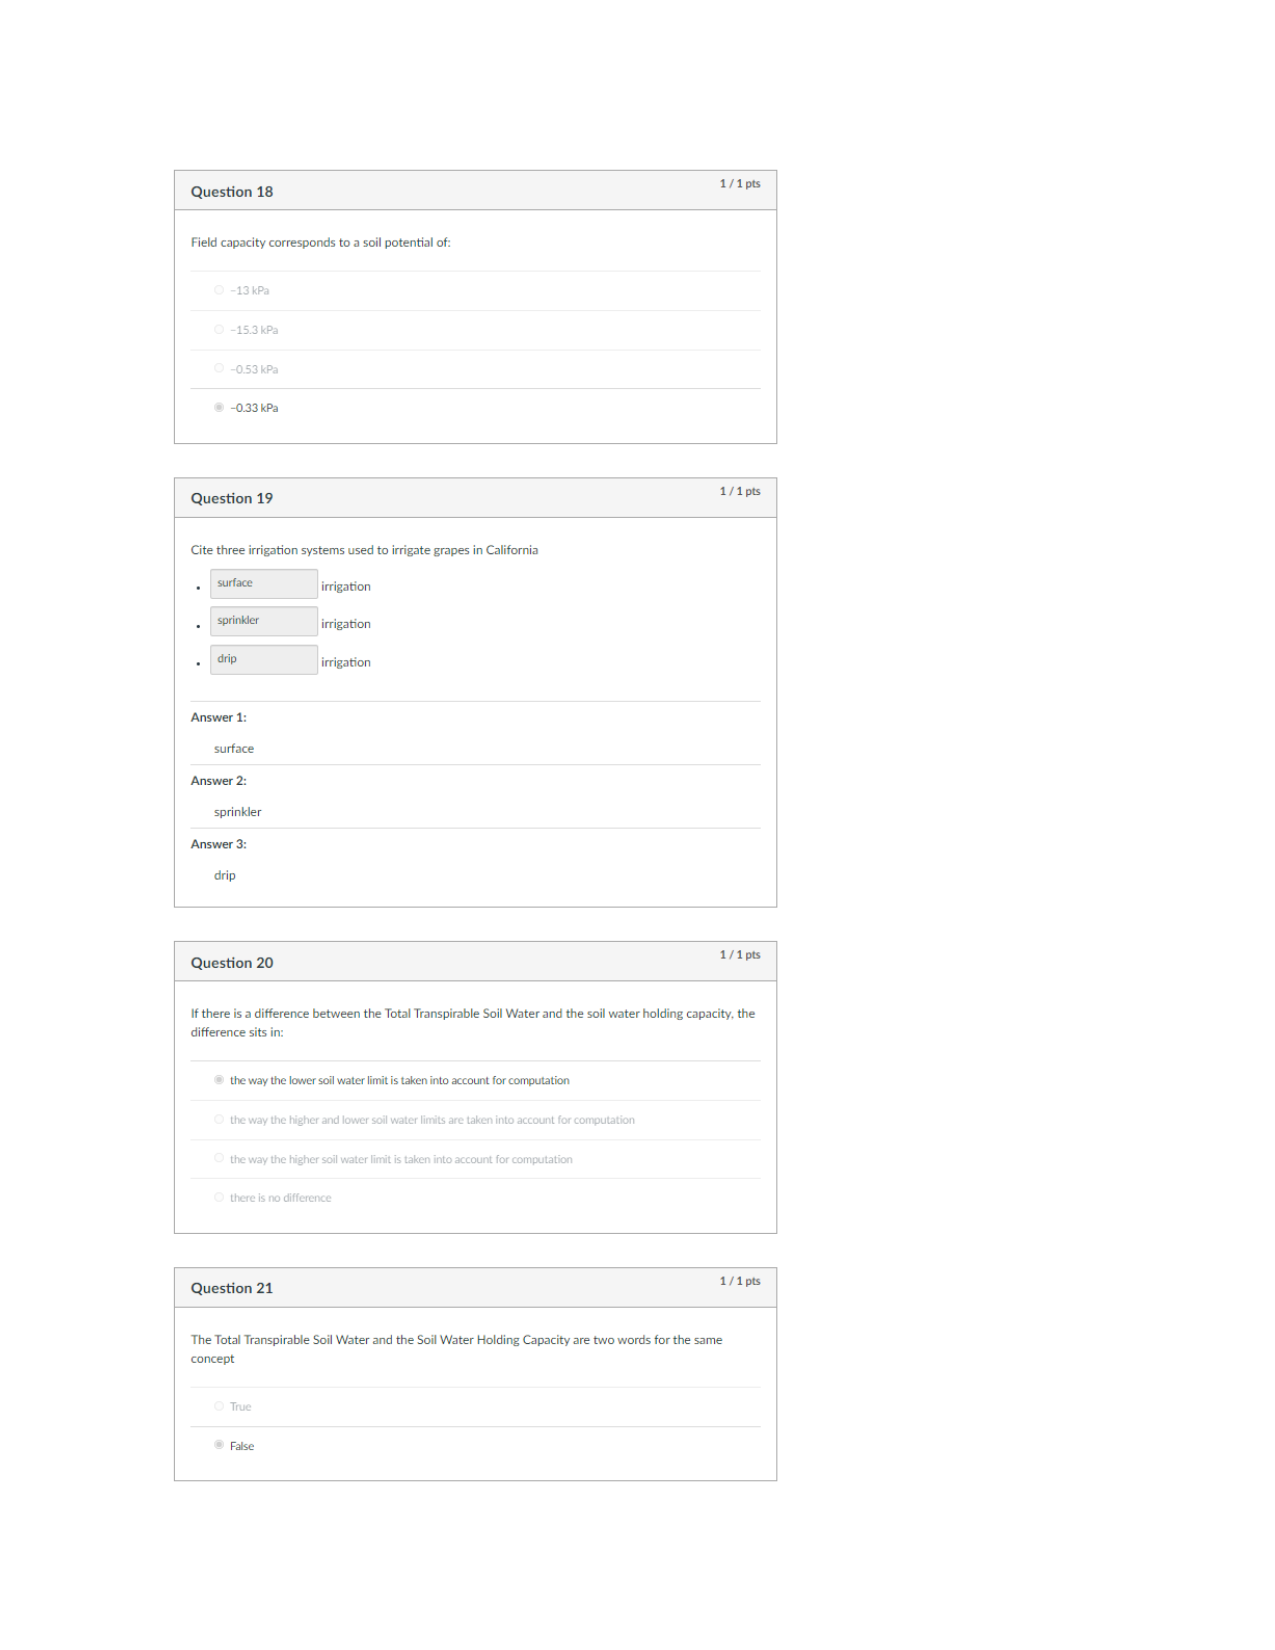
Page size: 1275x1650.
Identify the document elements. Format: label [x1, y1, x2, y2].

picture [150, 150, 821, 1500]
